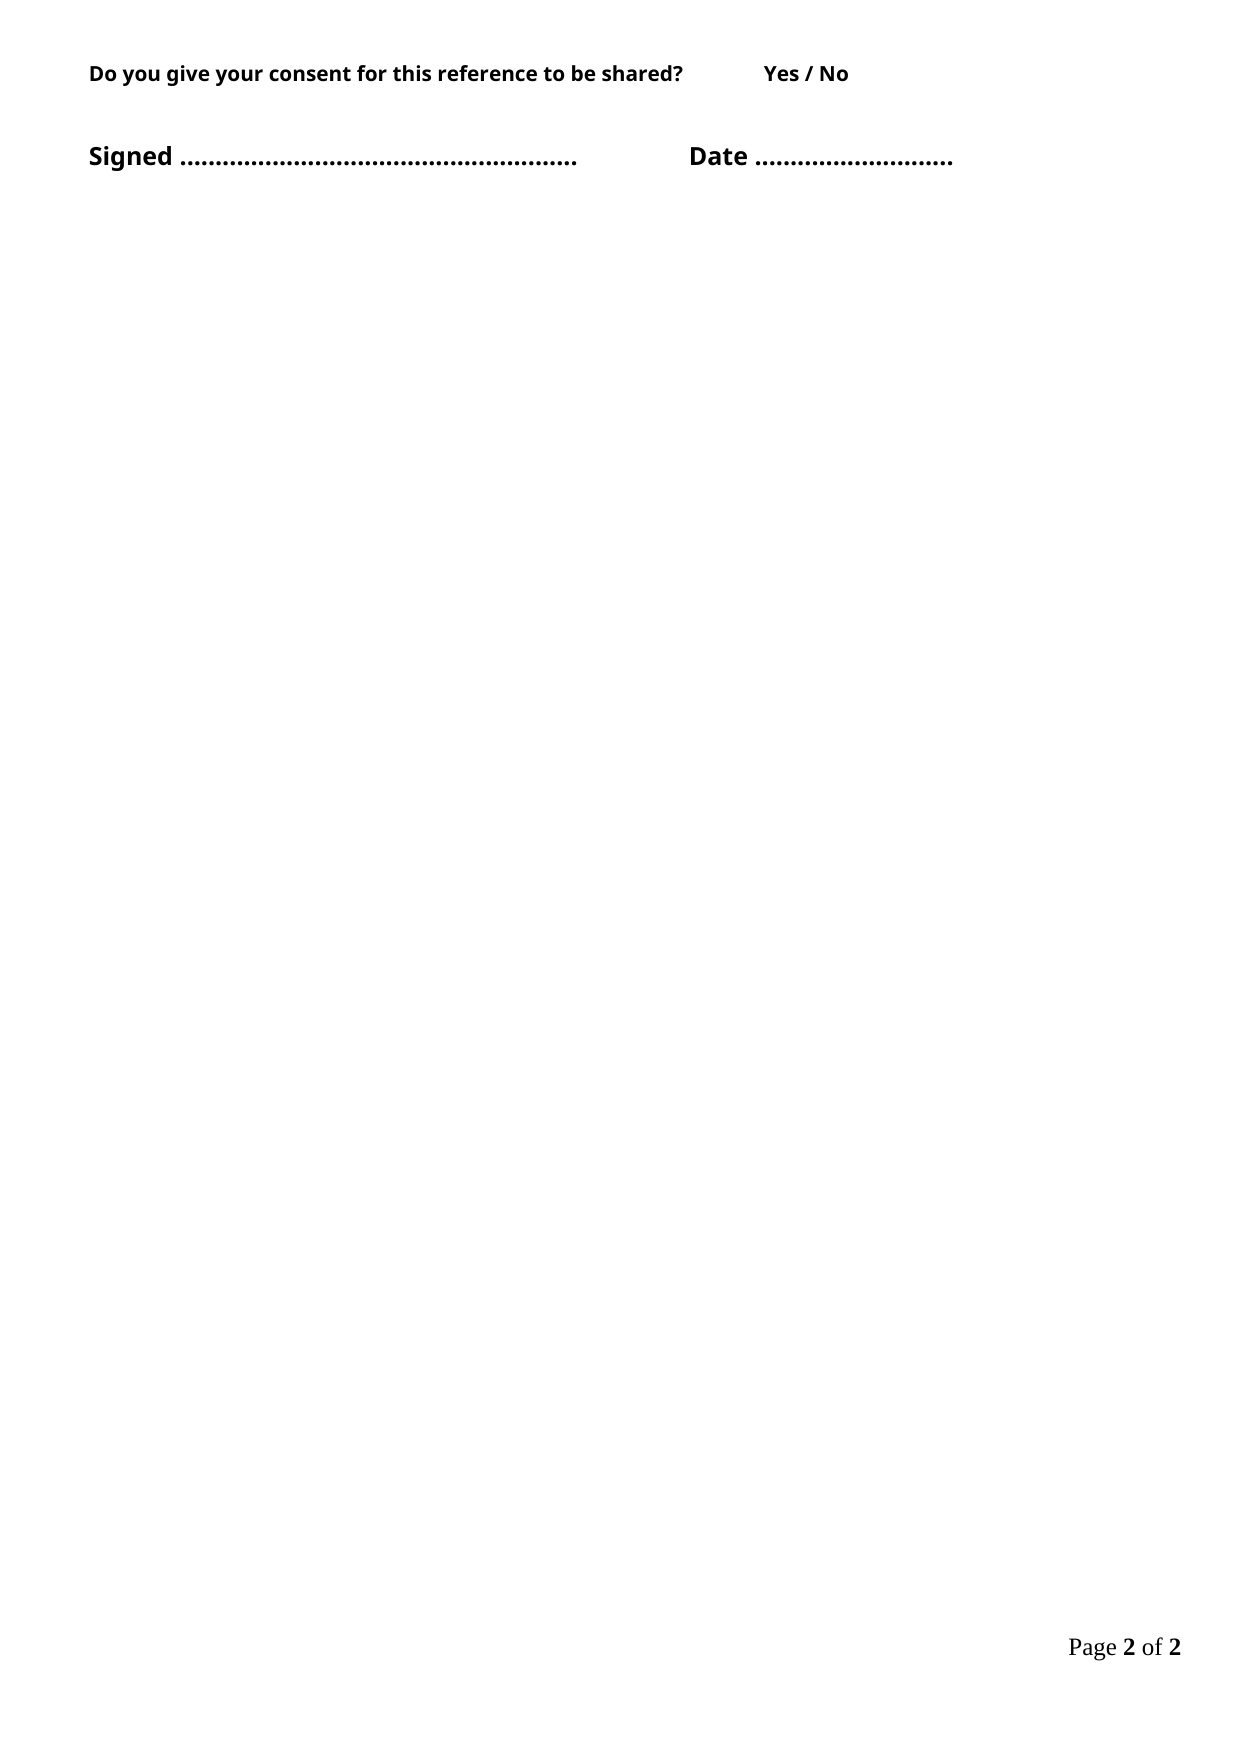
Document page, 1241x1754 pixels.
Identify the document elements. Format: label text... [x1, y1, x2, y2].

text Do you give your consent for this reference to be shared? Yes / No [89, 59, 1181, 87]
text Signed ........................................................ Date ............................ [89, 139, 1181, 173]
